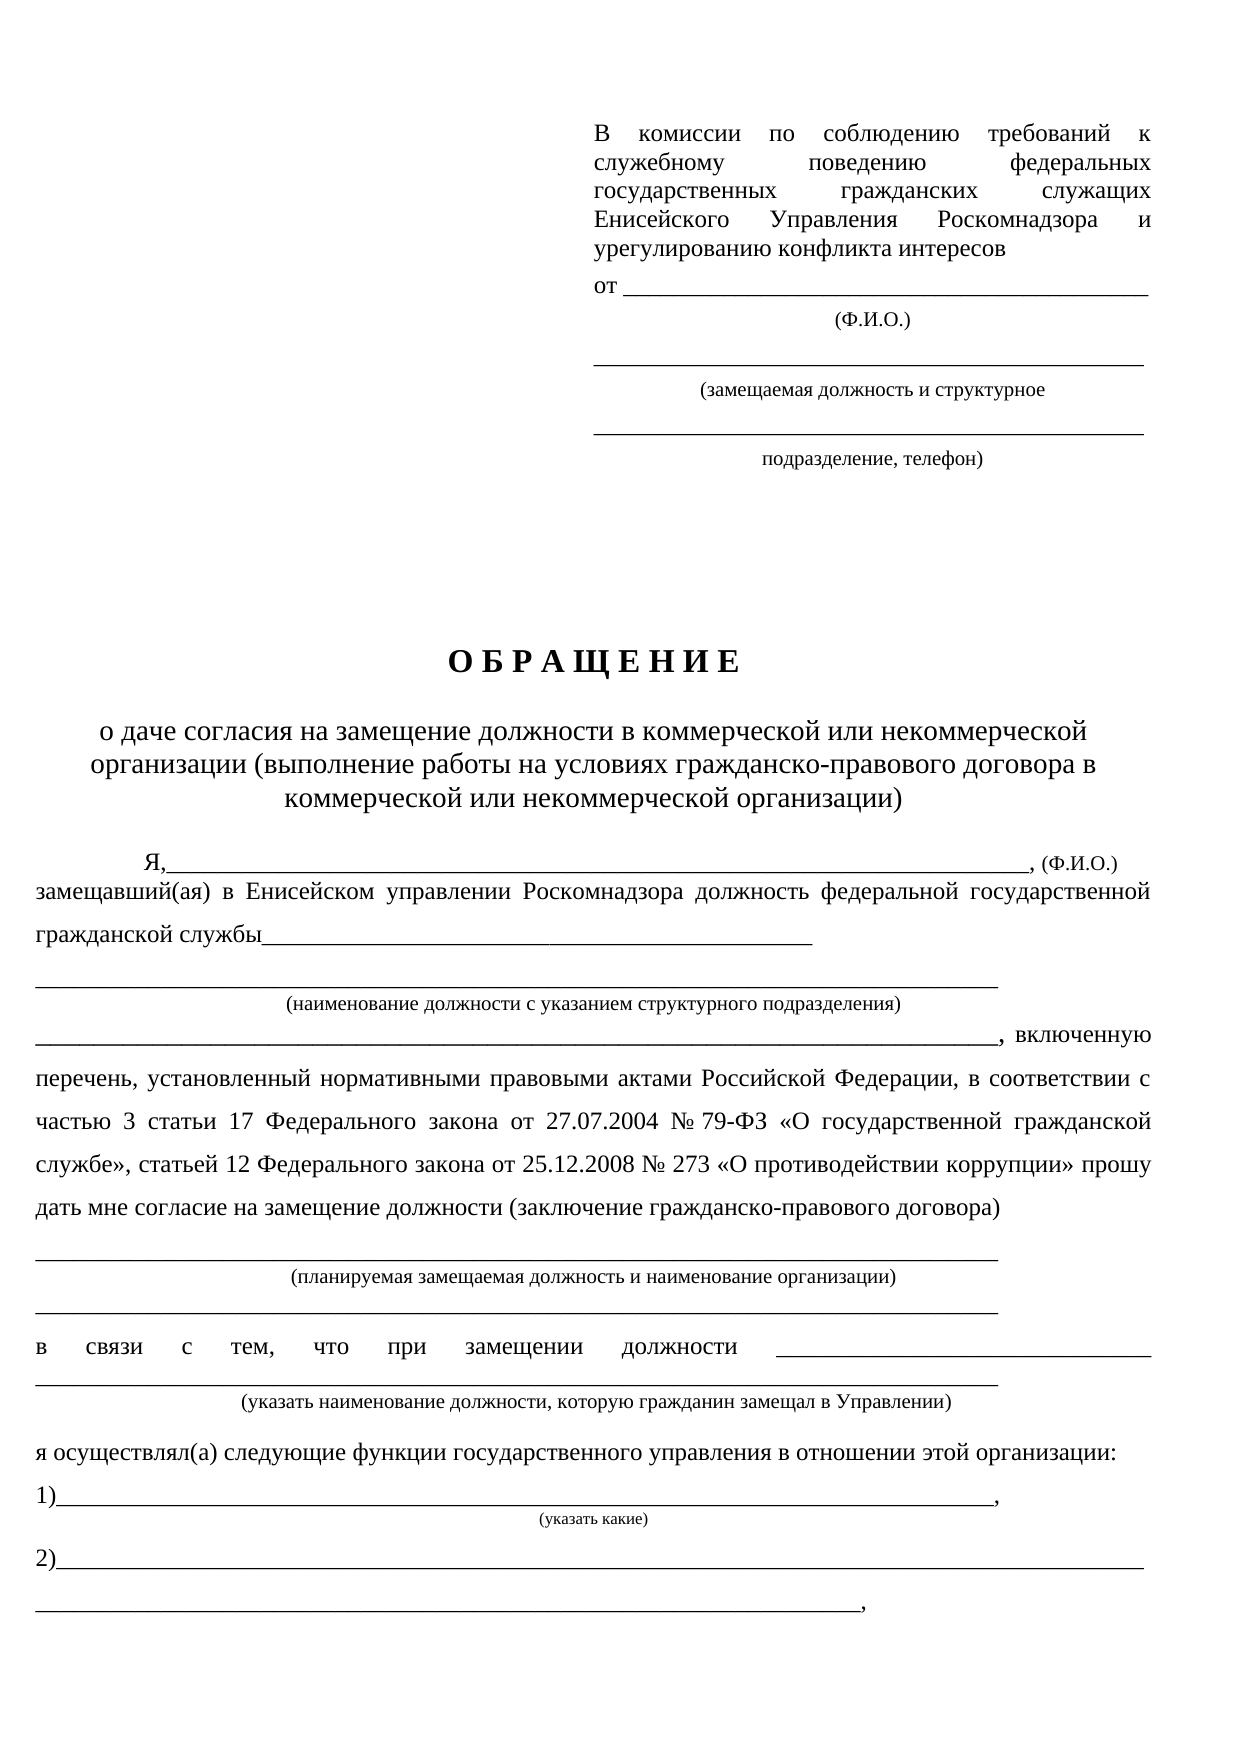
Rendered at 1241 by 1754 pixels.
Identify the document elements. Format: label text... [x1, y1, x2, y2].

text я осуществлял(а) следующие функции государственного управления в отношении этой организации: [35, 1437, 1152, 1466]
text ОБРАЩЕНИЕ [35, 641, 1152, 679]
text _____________________________________________________________________________ [35, 1235, 1152, 1264]
text (Ф.И.О.) [593, 307, 1152, 331]
text 1)___________________________________________________________________________, [35, 1480, 1152, 1509]
text 2)_________________________________________________________________________________________________________________________________________________________, [35, 1543, 1152, 1614]
text Я,_____________________________________________________________________, (Ф.И.О.) [35, 847, 1152, 876]
text замещавший(ая) в Енисейском управлении Роскомнадзора должность федеральной государственной гражданской службы____________________________________________ [35, 876, 1152, 948]
text (планируемая замещаемая должность и наименование организации) [35, 1264, 1152, 1288]
text в связи с тем, что при замещении должности ______________________________ _____________________________________________________________________________ [35, 1331, 1152, 1389]
text (указать наименование должности, которую гражданин замещал в Управлении) [35, 1389, 1152, 1413]
text _____________________________________________________________________________ [35, 1288, 1152, 1317]
text _____________________________________________________________________________ [35, 962, 1152, 991]
text (замещаемая должность и структурное [593, 377, 1152, 401]
text __________________________________________________________________, включенную перечень, установленный нормативными правовыми актами Российской Федерации, в соответствии с частью 3 статьи 17 Федерального закона от 27.07.2004 № 79-ФЗ «О государственной гражданской службе», статьей 12 Федерального закона от 25.12.2008 № 273 «О противодействии коррупции» прошу дать мне согласие на замещение должности (заключение гражданско-правового договора) [35, 1015, 1152, 1221]
text (наименование должности с указанием структурного подразделения) [35, 991, 1152, 1015]
text ____________________________________________ [593, 340, 1152, 368]
text от __________________________________________ [593, 270, 1152, 299]
text ____________________________________________ [593, 409, 1152, 438]
text В комиссии по соблюдению требований к служебному поведению федеральных государственных гражданских служащих Енисейского Управления Роскомнадзора и урегулированию конфликта интересов [593, 118, 1152, 262]
text о даче согласия на замещение должности в коммерческой или некоммерческой организации (выполнение работы на условиях гражданско-правового договора в коммерческой или некоммерческой организации) [35, 713, 1152, 813]
text подразделение, телефон) [593, 446, 1152, 470]
text (указать какие) [35, 1509, 1152, 1543]
